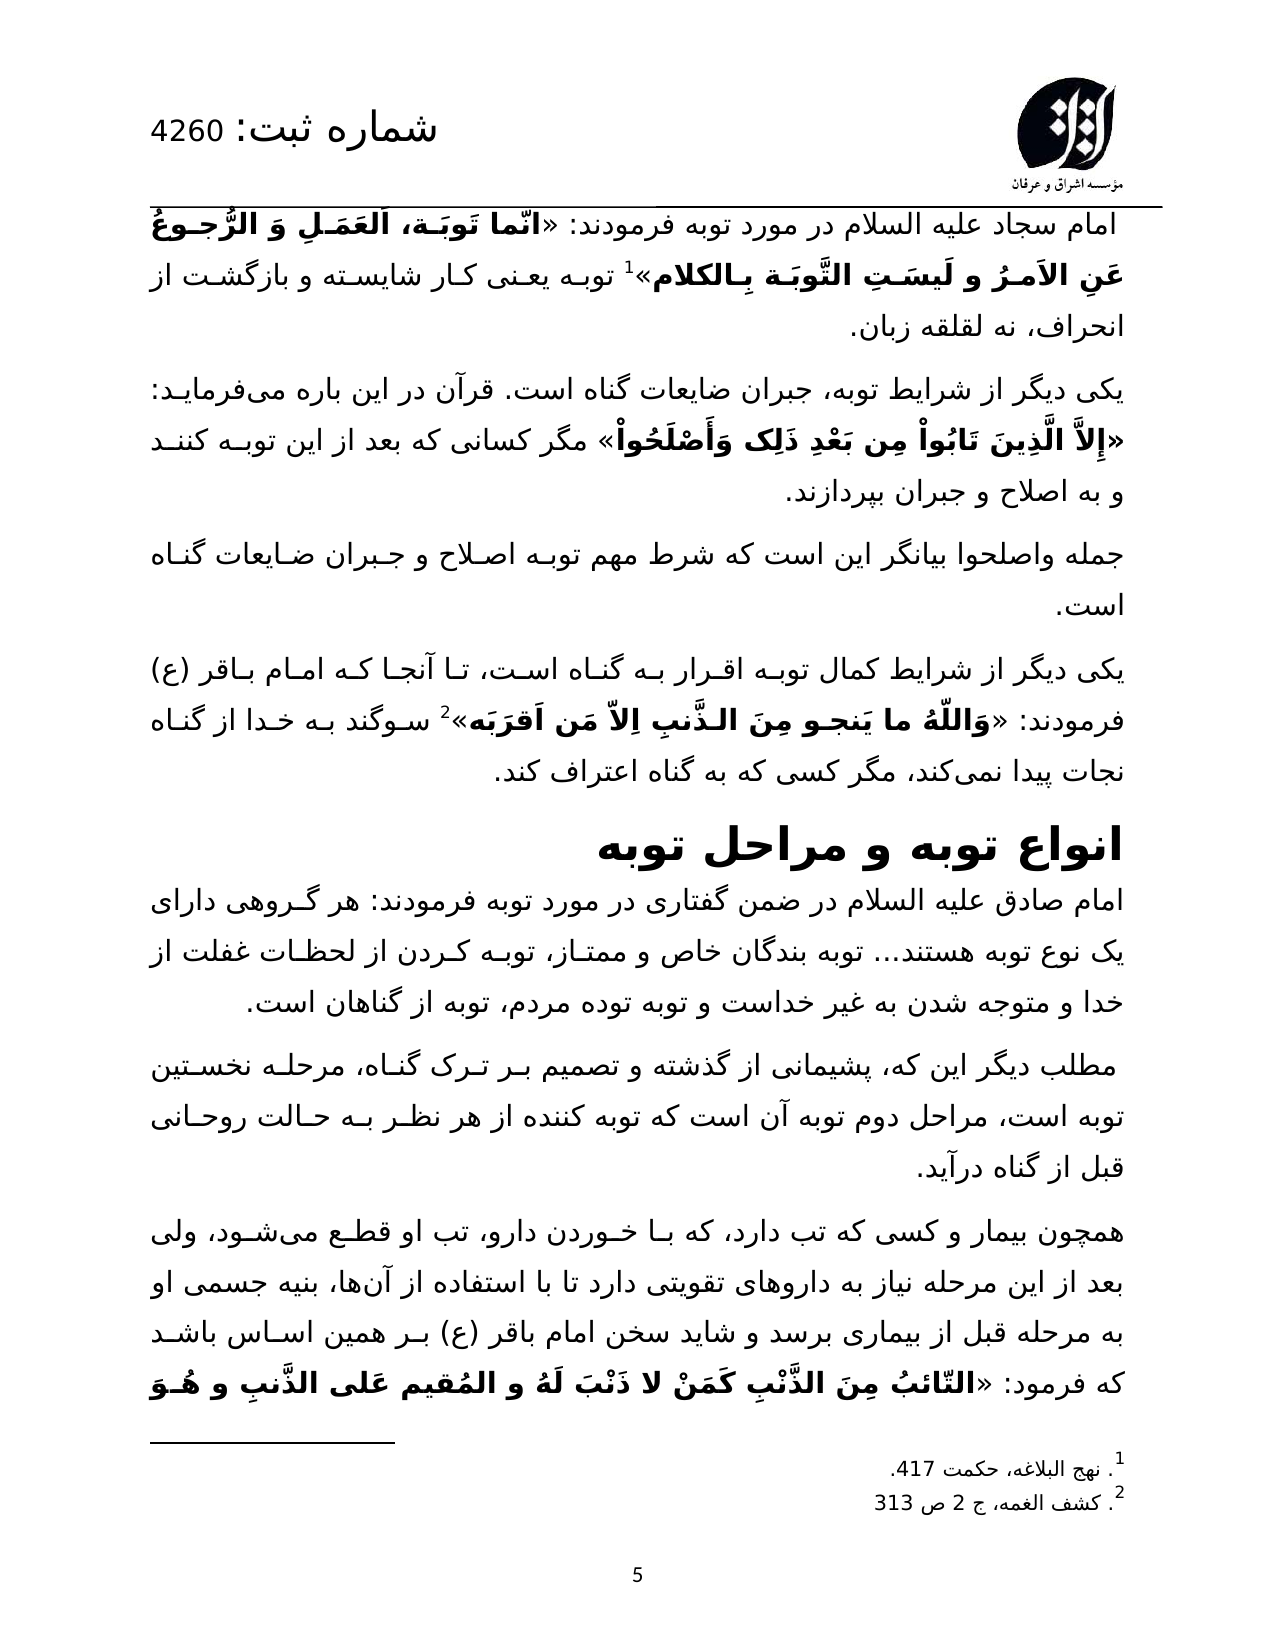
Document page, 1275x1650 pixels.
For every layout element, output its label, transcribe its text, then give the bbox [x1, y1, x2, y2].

text یکی دیگر از شرایط توبه، جبران ضایعات گناه است. قرآن در این باره می‌فرماید: «إِلاَّ الَّذِینَ تَابُواْ مِن بَعْدِ ذَلِک وَأَصْلَحُواْ» مگر کسانی که بعد از این توبه کنند و به اصلاح و جبران بپردازند. [150, 372, 1125, 508]
text امام صادق علیه السلام در ضمن گفتاری در مورد توبه فرمودند: هر گروهی دارای یک نوع توبه هستند... توبه بندگان خاص و ممتاز، توبه کردن از لحظات غفلت از خدا و متوجه شدن به غیر خداست و توبه توده مردم، توبه از گناهان است. [150, 883, 1125, 1019]
text جمله واصلحوا بیانگر این است که شرط مهم توبه اصلاح و جبران ضایعات گناه است. [150, 538, 1125, 622]
text امام سجاد علیه السلام در مورد توبه فرمودند: «انّما تَوبَة، اَلعَمَلِ وَ الرُّجوعُ عَنِ الاَمرُ و لَیسَتِ التَّوبَة بِالکلام» توبه یعنی کار شایسته و بازگشت از انحراف، نه لقلقه زبان. [150, 207, 1125, 343]
subtitle انواع توبه و مراحل توبه [150, 817, 1125, 871]
picture [1008, 76, 1124, 194]
text یکی دیگر از شرایط کمال توبه اقرار به گناه است، تا آنجا که امام باقر (ع) فرمودند: «وَاللّهُ ما یَنجو مِنَ الذَّنبِ اِلاّ مَن اَقرَبَه» سوگند به خدا از گناه نجات پیدا نمی‌کند، مگر کسی که به گناه اعتراف کند. [150, 652, 1125, 788]
text مطلب دیگر این که، پشیمانی از گذشته و تصمیم بر ترک گناه، مرحله نخستین توبه است، مراحل دوم توبه آن است که توبه کننده از هر نظر به حالت روحانی قبل از گناه درآید. [150, 1048, 1125, 1184]
